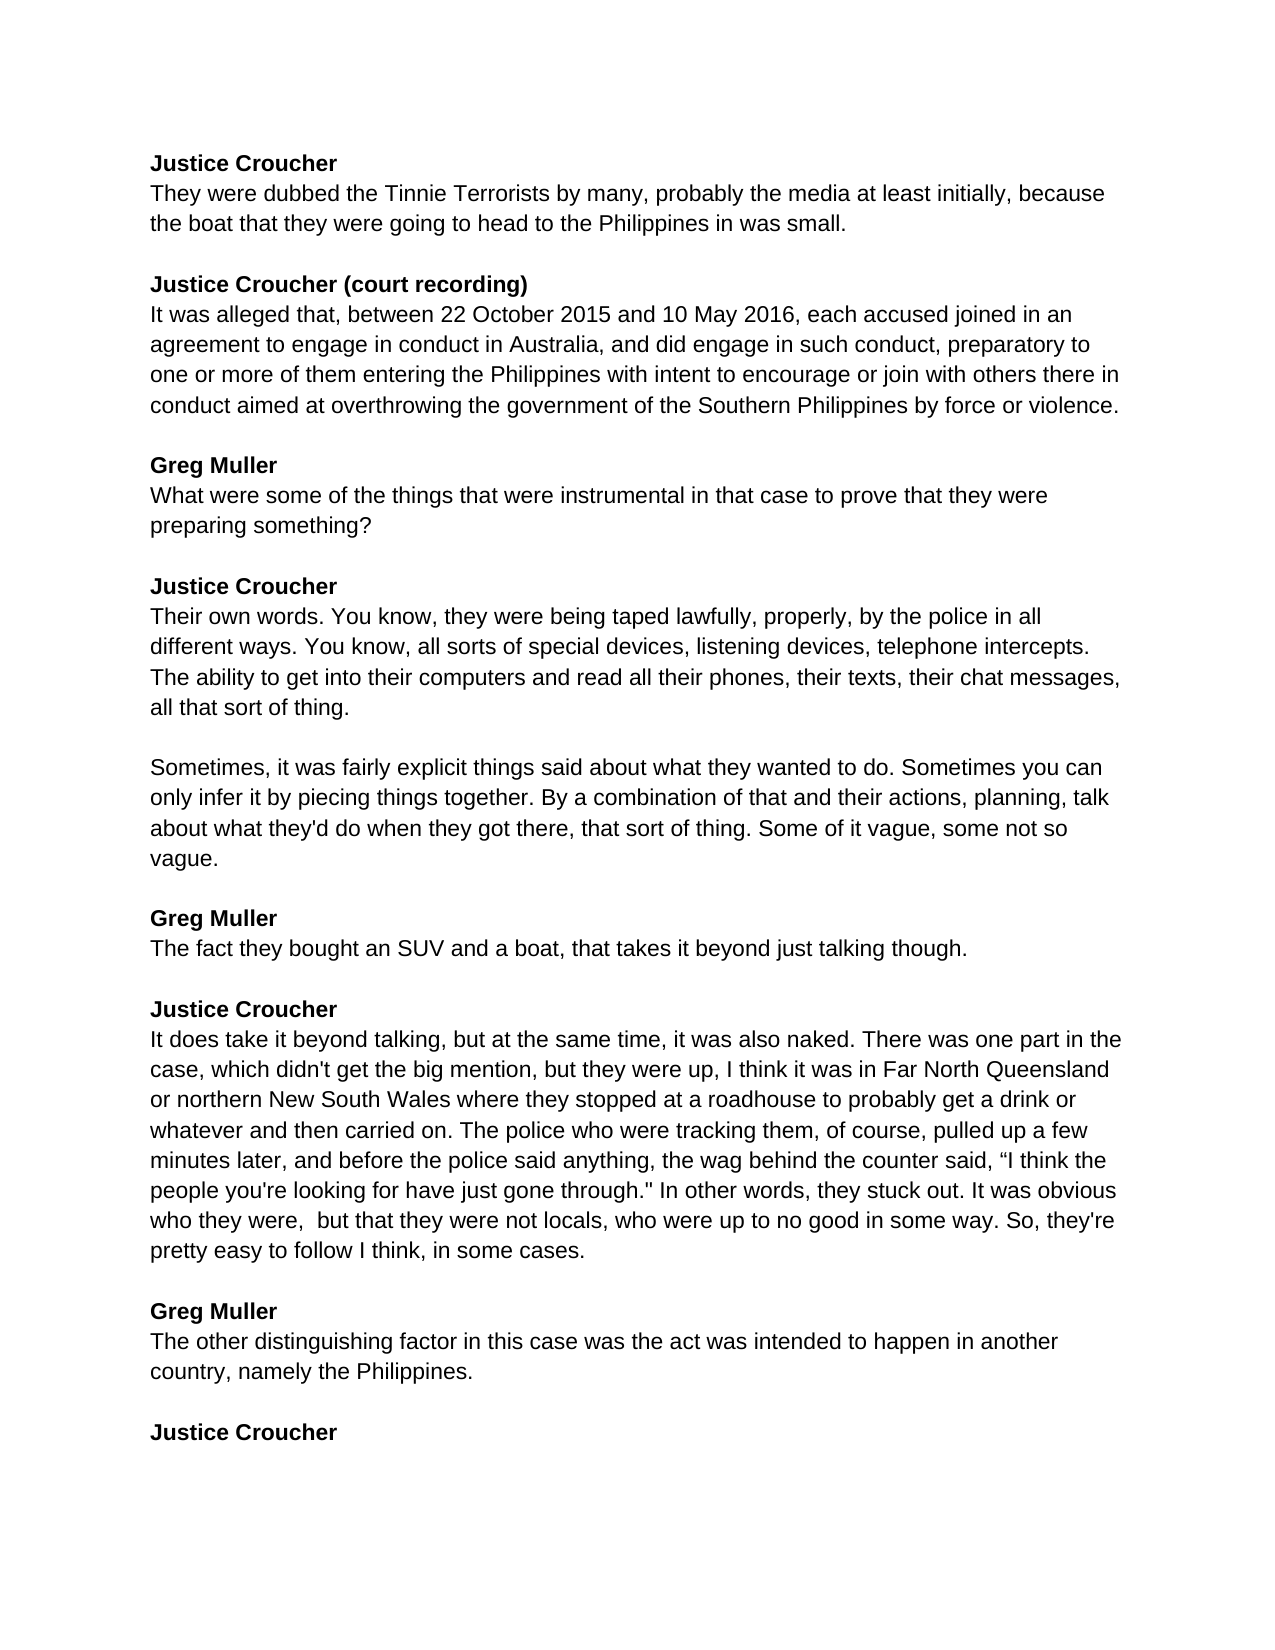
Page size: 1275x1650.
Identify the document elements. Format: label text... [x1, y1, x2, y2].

text Justice Croucher (court recording) [150, 271, 1125, 297]
text They were dubbed the Tinnie Terrorists by many, probably the media at least initially, because the boat that they were going to head to the Philippines in was small. [150, 180, 1125, 237]
text What were some of the things that were instrumental in that case to prove that they were preparing something? [150, 482, 1125, 539]
text Sometimes, it was fairly explicit things said about what they wanted to do. Sometimes you can only infer it by piecing things together. By a combination of that and their actions, planning, talk about what they'd do when they got there, that sort of thing. Some of it vague, some not so vague. [150, 754, 1125, 871]
text Greg Muller [150, 905, 1125, 932]
text Justice Croucher [150, 996, 1125, 1022]
text Their own words. You know, they were being taped lawfully, properly, by the police in all different ways. You know, all sorts of special devices, listening devices, telephone intercepts. The ability to get into their computers and read all their phones, their texts, their chat messages, all that sort of thing. [150, 603, 1125, 720]
text Greg Muller [150, 452, 1125, 478]
text It does take it beyond talking, but at the same time, it was also naked. There was one part in the case, which didn't get the big mention, but they were up, I think it was in Far North Queensland or northern New South Wales where they stopped at a roadhouse to probably get a drink or whatever and then carried on. The police who were tracking them, of course, pulled up a few minutes later, and before the police said anything, the wag behind the counter said, “I think the people you're looking for have just gone through." In other words, they stuck out. It was obvious who they were, but that they were not locals, who were up to no good in some way. So, they're pretty easy to follow I think, in some cases. [150, 1026, 1125, 1264]
text Justice Croucher [150, 150, 1125, 176]
text Justice Croucher [150, 573, 1125, 599]
text The fact they bought an SUV and a boat, that takes it beyond just talking though. [150, 935, 1125, 962]
text Greg Muller [150, 1298, 1125, 1324]
text The other distinguishing factor in this case was the act was intended to happen in another country, namely the Philippines. [150, 1328, 1125, 1385]
text It was alleged that, between 22 October 2015 and 10 May 2016, each accused joined in an agreement to engage in conduct in Australia, and did engage in such conduct, preparatory to one or more of them entering the Philippines with intent to encourage or join with others there in conduct aimed at overthrowing the government of the Southern Philippines by force or violence. [150, 301, 1125, 418]
text Justice Croucher [150, 1419, 1125, 1445]
